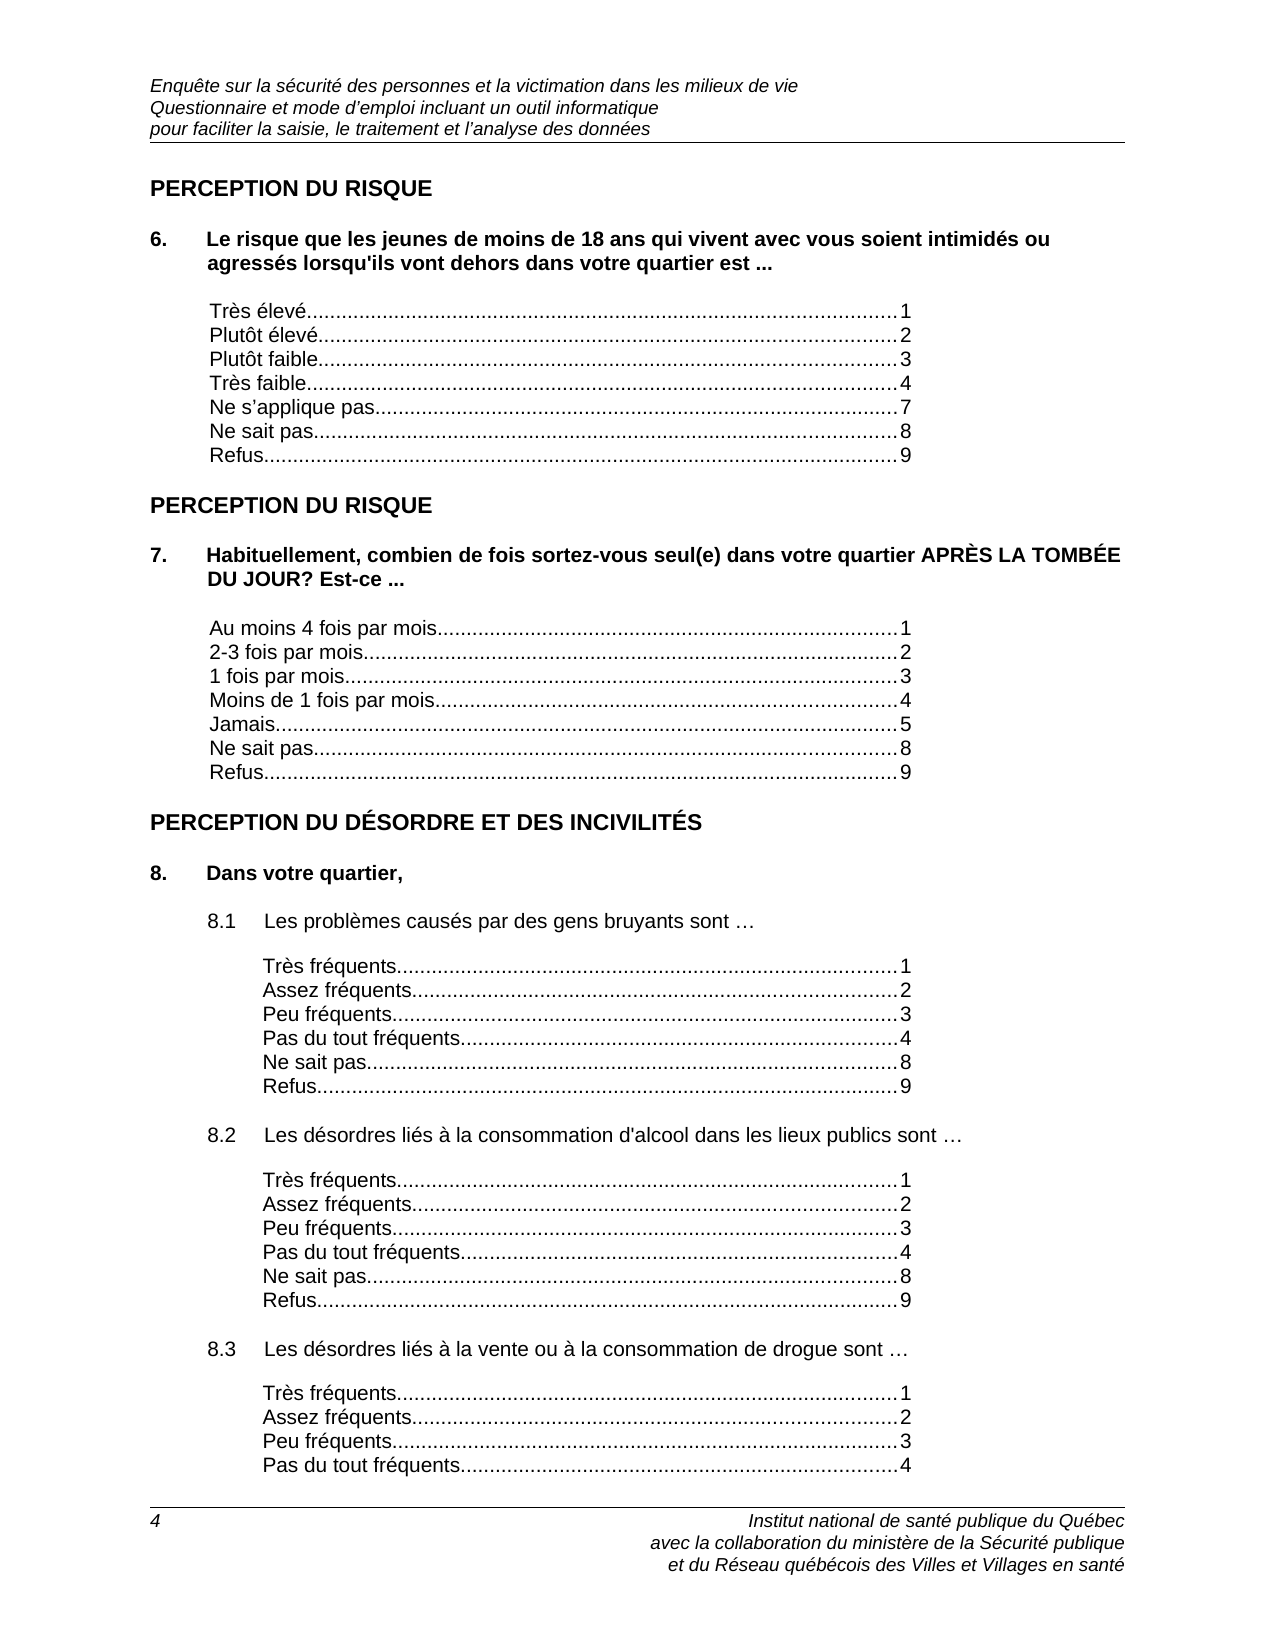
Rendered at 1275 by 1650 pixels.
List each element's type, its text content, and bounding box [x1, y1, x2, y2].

text Refus 9 [262, 1074, 1125, 1098]
text Refus 9 [209, 443, 1125, 467]
text Au moins 4 fois par mois 1 [209, 616, 1125, 640]
text Plutôt élevé 2 [209, 323, 1125, 347]
text Assez fréquents 2 [262, 978, 1125, 1002]
text Très fréquents 1 [262, 1381, 1125, 1405]
text Moins de 1 fois par mois 4 [209, 688, 1125, 712]
text Pas du tout fréquents 4 [262, 1026, 1125, 1050]
list Les désordres liés à la vente ou à la consommation de drogue sont … [207, 1336, 1125, 1360]
text Très fréquents 1 [262, 954, 1125, 978]
text 2-3 fois par mois 2 [209, 640, 1125, 664]
text Ne sait pas 8 [262, 1050, 1125, 1074]
list Dans votre quartier, [150, 860, 1125, 884]
text Assez fréquents 2 [262, 1192, 1125, 1216]
text PERCEPTION DU RISQUE [150, 175, 1125, 201]
list Les désordres liés à la consommation d'alcool dans les lieux publics sont … [207, 1123, 1125, 1147]
text PERCEPTION DU RISQUE [150, 492, 1125, 518]
text Pas du tout fréquents 4 [262, 1453, 1125, 1477]
text Très élevé 1 [209, 299, 1125, 323]
list Le risque que les jeunes de moins de 18 ans qui vivent avec vous soient intimidés ou agressés lorsqu'ils vont dehors dans votre quartier est ... [150, 226, 1125, 274]
text Peu fréquents 3 [262, 1002, 1125, 1026]
text Peu fréquents 3 [262, 1216, 1125, 1239]
text Peu fréquents 3 [262, 1429, 1125, 1453]
text Ne sait pas 8 [262, 1263, 1125, 1287]
text Ne sait pas 8 [209, 419, 1125, 443]
text Refus 9 [262, 1287, 1125, 1311]
text Très fréquents 1 [262, 1168, 1125, 1192]
text Refus 9 [209, 760, 1125, 784]
text 1 fois par mois 3 [209, 664, 1125, 688]
text PERCEPTION DU DÉSORDRE ET DES INCIVILITÉS [150, 809, 1125, 835]
text Ne s’applique pas 7 [209, 395, 1125, 419]
text Très faible 4 [209, 371, 1125, 395]
text Ne sait pas 8 [209, 736, 1125, 760]
list Les problèmes causés par des gens bruyants sont … [207, 909, 1125, 933]
text Pas du tout fréquents 4 [262, 1239, 1125, 1263]
text Assez fréquents 2 [262, 1405, 1125, 1429]
list Habituellement, combien de fois sortez-vous seul(e) dans votre quartier APRÈS LA TOMBÉE DU JOUR? Est-ce ... [150, 543, 1125, 591]
text Plutôt faible 3 [209, 347, 1125, 371]
text Jamais 5 [209, 712, 1125, 736]
